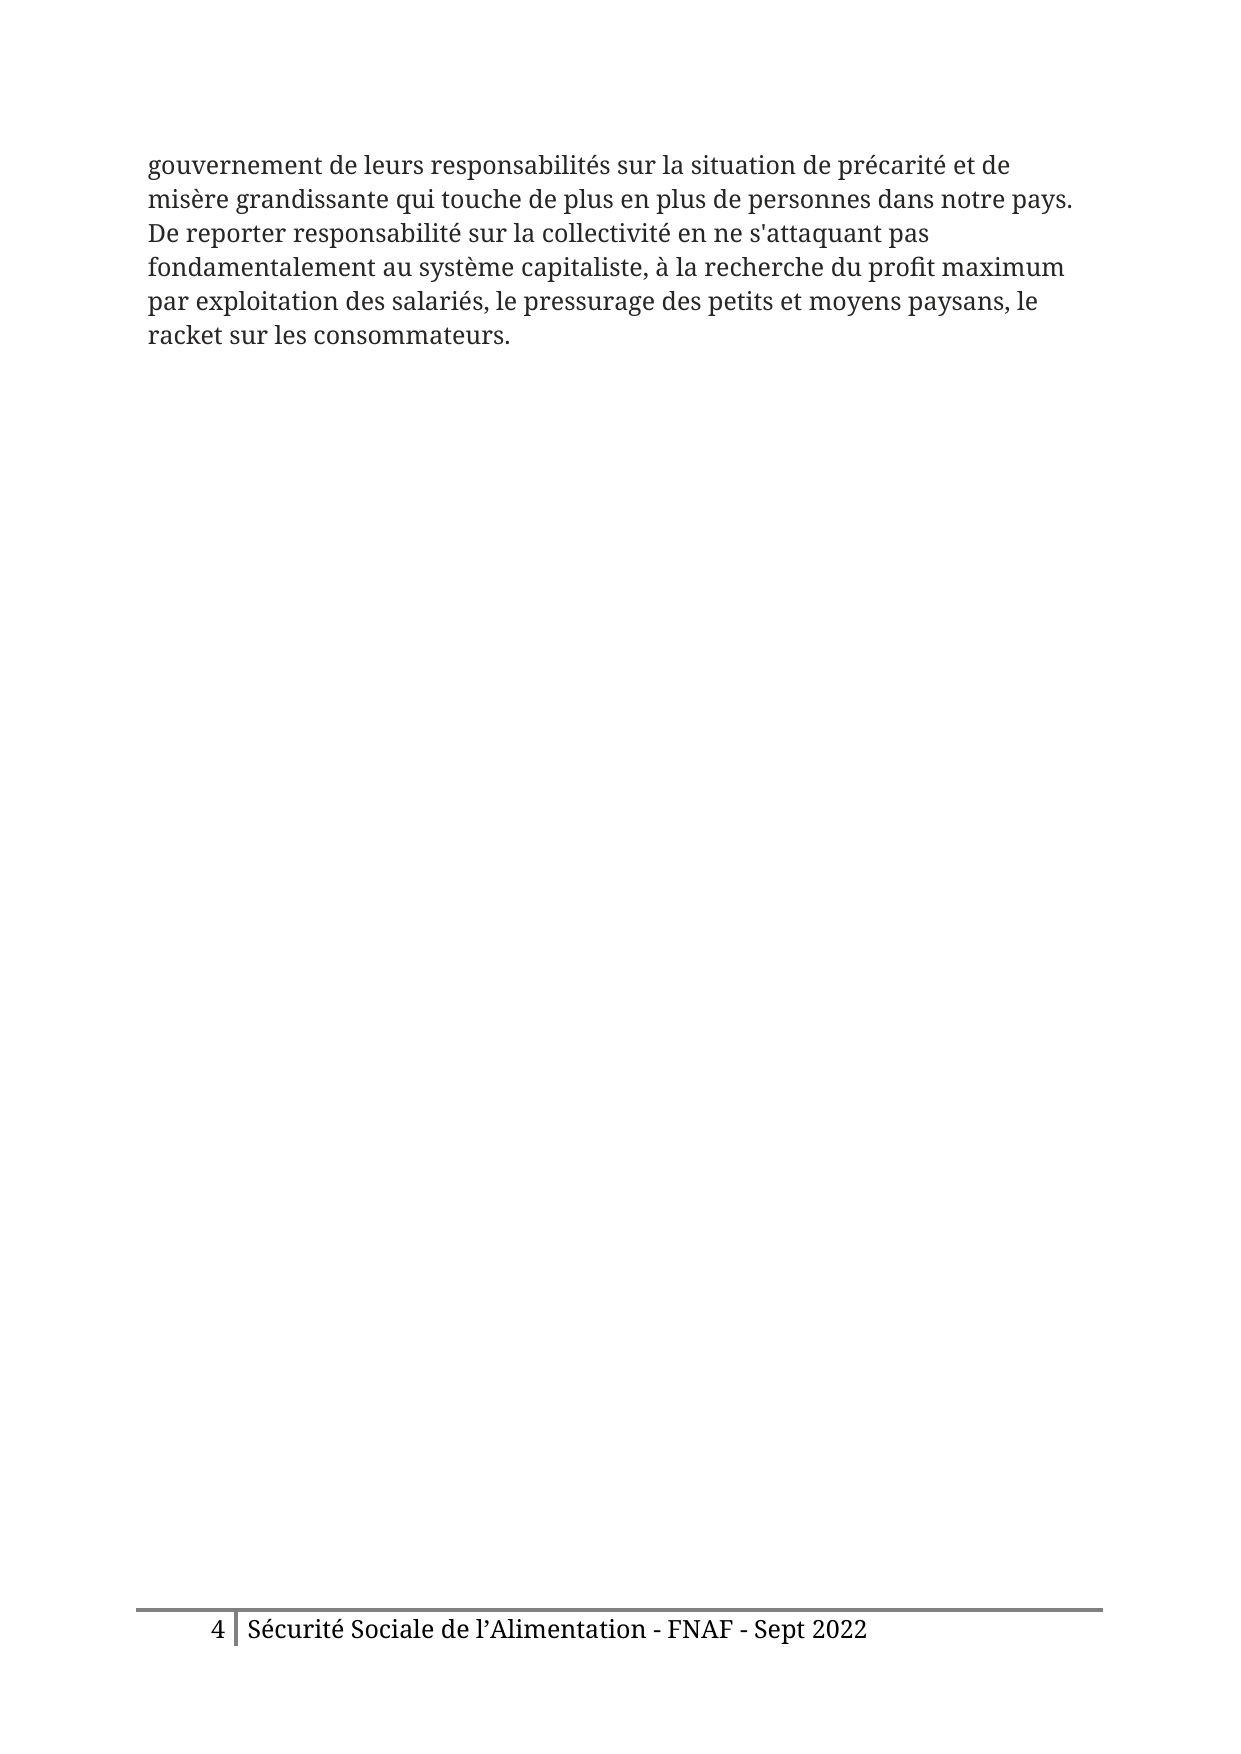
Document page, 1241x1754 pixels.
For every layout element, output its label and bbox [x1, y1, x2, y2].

text [148, 148, 1093, 352]
